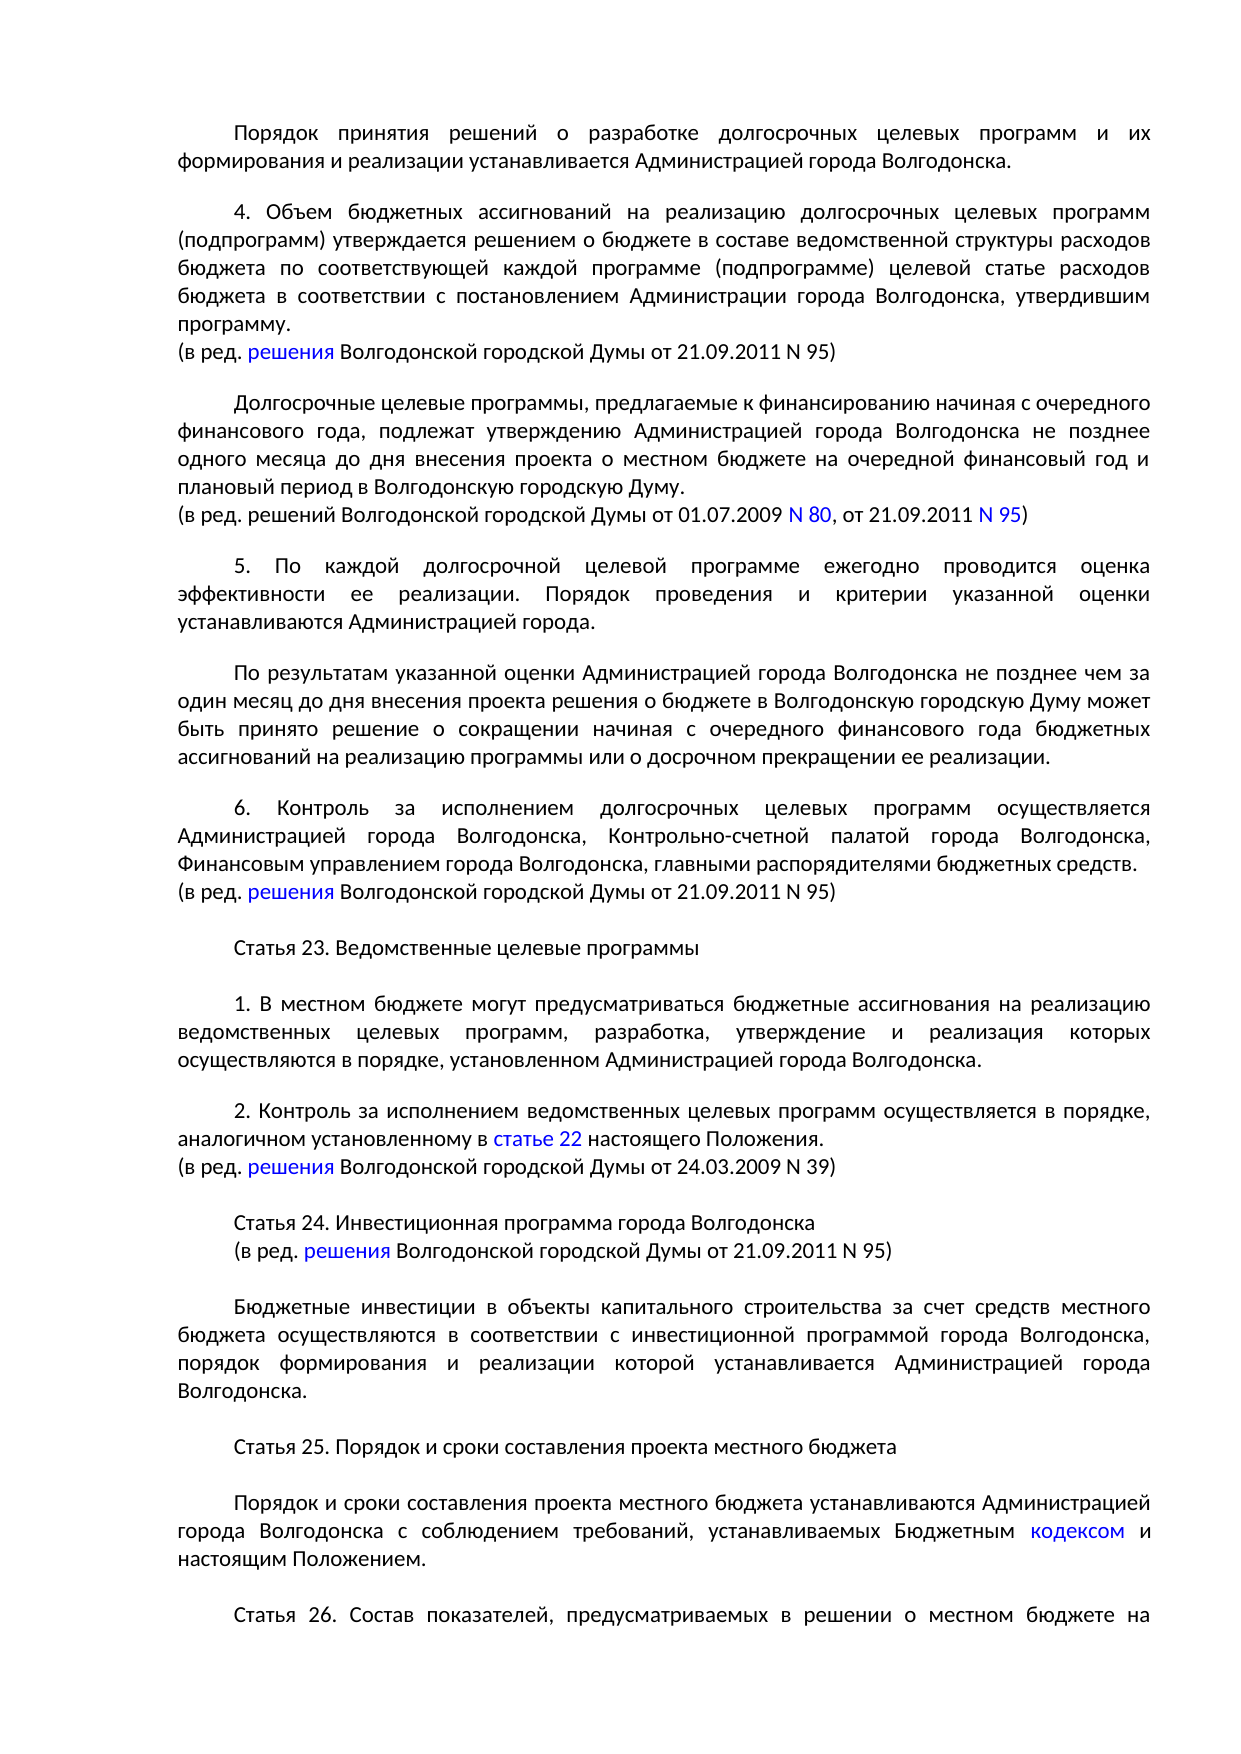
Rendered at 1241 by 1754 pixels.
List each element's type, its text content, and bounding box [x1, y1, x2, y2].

text 2. Контроль за исполнением ведомственных целевых программ осуществляется в порядке, аналогичном установленному в статье 22 настоящего Положения. [177, 1096, 1152, 1152]
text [177, 1601, 1152, 1629]
text По результатам указанной оценки Администрацией города Волгодонска не позднее чем за один месяц до дня внесения проекта решения о бюджете в Волгодонскую городскую Думу может быть принято решение о сокращении начиная с очередного финансового года бюджетных ассигнований на реализацию программы или о досрочном прекращении ее реализации. [177, 658, 1152, 770]
text (в ред. решений Волгодонской городской Думы от 01.07.2009 N 80, от 21.09.2011 N 95) [177, 500, 1152, 528]
text (в ред. решения Волгодонской городской Думы от 21.09.2011 N 95) [177, 877, 1152, 905]
text 5. По каждой долгосрочной целевой программе ежегодно проводится оценка эффективности ее реализации. Порядок проведения и критерии указанной оценки устанавливаются Администрацией города. [177, 551, 1152, 635]
text 6. Контроль за исполнением долгосрочных целевых программ осуществляется Администрацией города Волгодонска, Контрольно-счетной палатой города Волгодонска, Финансовым управлением города Волгодонска, главными распорядителями бюджетных средств. [177, 793, 1152, 877]
text 1. В местном бюджете могут предусматриваться бюджетные ассигнования на реализацию ведомственных целевых программ, разработка, утверждение и реализация которых осуществляются в порядке, установленном Администрацией города Волгодонска. [177, 989, 1152, 1073]
text (в ред. решения Волгодонской городской Думы от 21.09.2011 N 95) [177, 1236, 1152, 1264]
text (в ред. решения Волгодонской городской Думы от 21.09.2011 N 95) [177, 337, 1152, 365]
text Долгосрочные целевые программы, предлагаемые к финансированию начиная с очередного финансового года, подлежат утверждению Администрацией города Волгодонска не позднее одного месяца до дня внесения проекта о местном бюджете на очередной финансовый год и плановый период в Волгодонскую городскую Думу. [177, 388, 1152, 500]
text Порядок и сроки составления проекта местного бюджета устанавливаются Администрацией города Волгодонска с соблюдением требований, устанавливаемых Бюджетным кодексом и настоящим Положением. [177, 1488, 1152, 1573]
text Бюджетные инвестиции в объекты капитального строительства за счет средств местного бюджета осуществляются в соответствии с инвестиционной программой города Волгодонска, порядок формирования и реализации которой устанавливается Администрацией города Волгодонска. [177, 1292, 1152, 1404]
text Статья 25. Порядок и сроки составления проекта местного бюджета [177, 1432, 1152, 1461]
text Статья 24. Инвестиционная программа города Волгодонска [177, 1208, 1152, 1236]
text Статья 23. Ведомственные целевые программы [177, 933, 1152, 961]
text Порядок принятия решений о разработке долгосрочных целевых программ и их формирования и реализации устанавливается Администрацией города Волгодонска. [177, 118, 1152, 174]
text (в ред. решения Волгодонской городской Думы от 24.03.2009 N 39) [177, 1152, 1152, 1180]
text 4. Объем бюджетных ассигнований на реализацию долгосрочных целевых программ (подпрограмм) утверждается решением о бюджете в составе ведомственной структуры расходов бюджета по соответствующей каждой программе (подпрограмме) целевой статье расходов бюджета в соответствии с постановлением Администрации города Волгодонска, утвердившим программу. [177, 197, 1152, 337]
